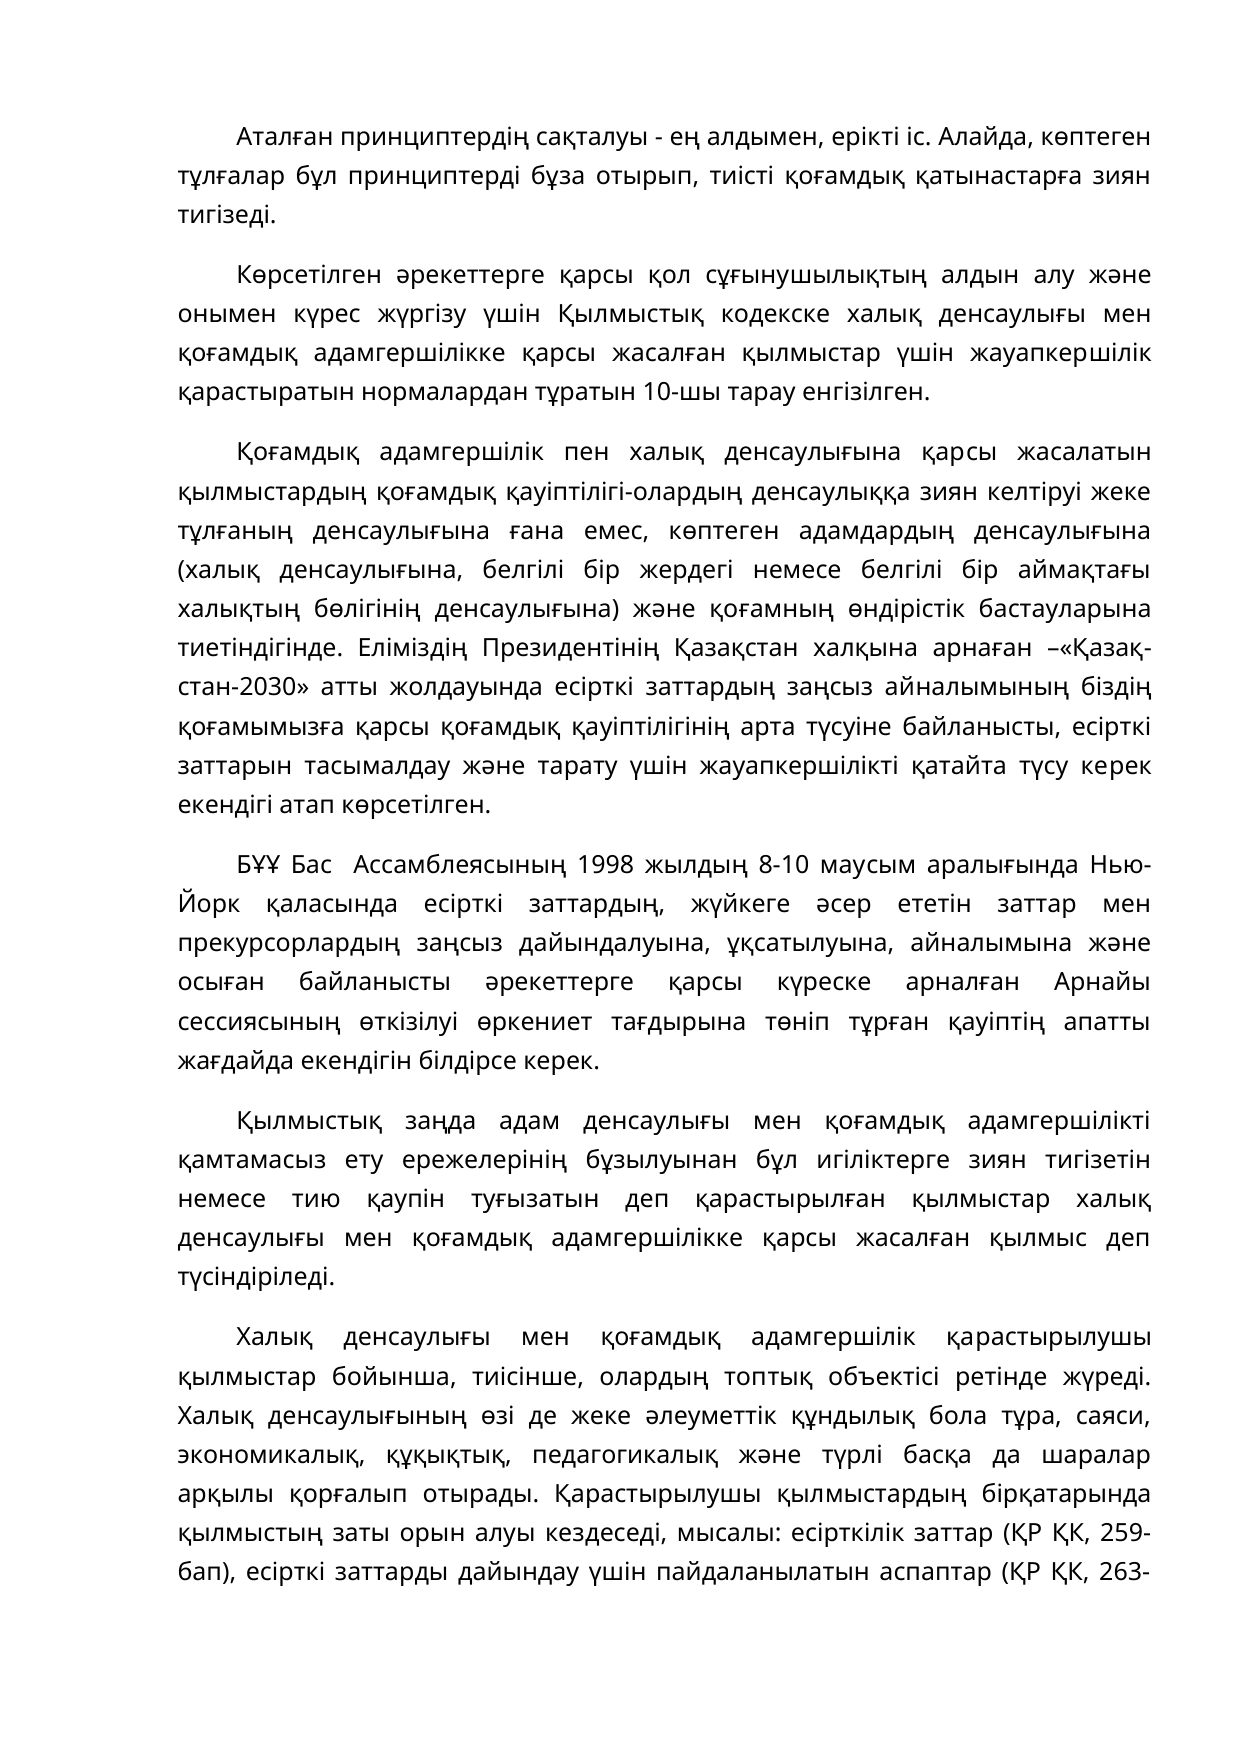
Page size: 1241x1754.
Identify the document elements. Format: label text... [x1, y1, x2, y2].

text Қоғамдық адамгершілік пен халық денсаулығына қарсы жасалатын қылмыстардың қоғамдық қауіптілігі-олардың денсаулыққа зиян келтіруі жеке тұлғаның денсаулығына ғана емес, көптеген адамдардың денсаулығына (халық денсаулығына, белгілі бір жердегі немесе белгілі бір аймақтағы халықтың бөлігінің денсаулығына) және қоғамның өндірістік бастауларына тиетіндігінде. Еліміздің Президентінің Қазақстан халқына арнаған –«Қазақстан-2030» атты жолдауында есірткі заттардың заңсыз айналымының біздің қоғамымызға қарсы қоғамдық қауіптілігінің арта түсуіне байланысты, есірткі заттарын тасымалдау және тарату үшін жауапкершілікті қатайта түсу керек екендігі атап көрсетілген. [177, 434, 1152, 821]
text Аталған принциптердің сақталуы - ең алдымен, ерікті іс. Алайда, көптеген тұлғалар бұл принциптерді бұза отырып, тиісті қоғамдық қатынастарға зиян тигізеді. [177, 118, 1152, 231]
text БҰҰ Бас Ассамблеясының 1998 жылдың 8-10 маусым аралығында Нью-Йорк қаласында есірткі заттардың, жүйкеге әсер ететін заттар мен прекурсорлардың заңсыз дайындалуына, ұқсатылуына, айналымына және осыған байланысты әрекеттерге қарсы күреске арналған Арнайы сессиясының өткізілуі өркениет тағдырына төніп тұрған қауіптің апатты жағдайда екендігін білдірсе керек. [177, 846, 1152, 1076]
text Қылмыстық заңда адам денсаулығы мен қоғамдық адамгершілікті қамтамасыз ету ережелерінің бұзылуынан бұл игіліктерге зиян тигізетін немесе тию қаупін туғызатын деп қарастырылған қылмыстар халық денсаулығы мен қоғамдық адамгершілікке қарсы жасалған қылмыс деп түсіндіріледі. [177, 1102, 1152, 1293]
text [177, 1319, 1152, 1588]
text Көрсетілген әрекеттерге қарсы қол сұғынушылықтың алдын алу және онымен күрес жүргізу үшін Қылмыстық кодекске халық денсаулығы мен қоғамдық адамгершілікке қарсы жасалған қылмыстар үшін жауапкершілік қарастыратын нормалардан тұратын 10-шы тарау енгізілген. [177, 256, 1152, 408]
